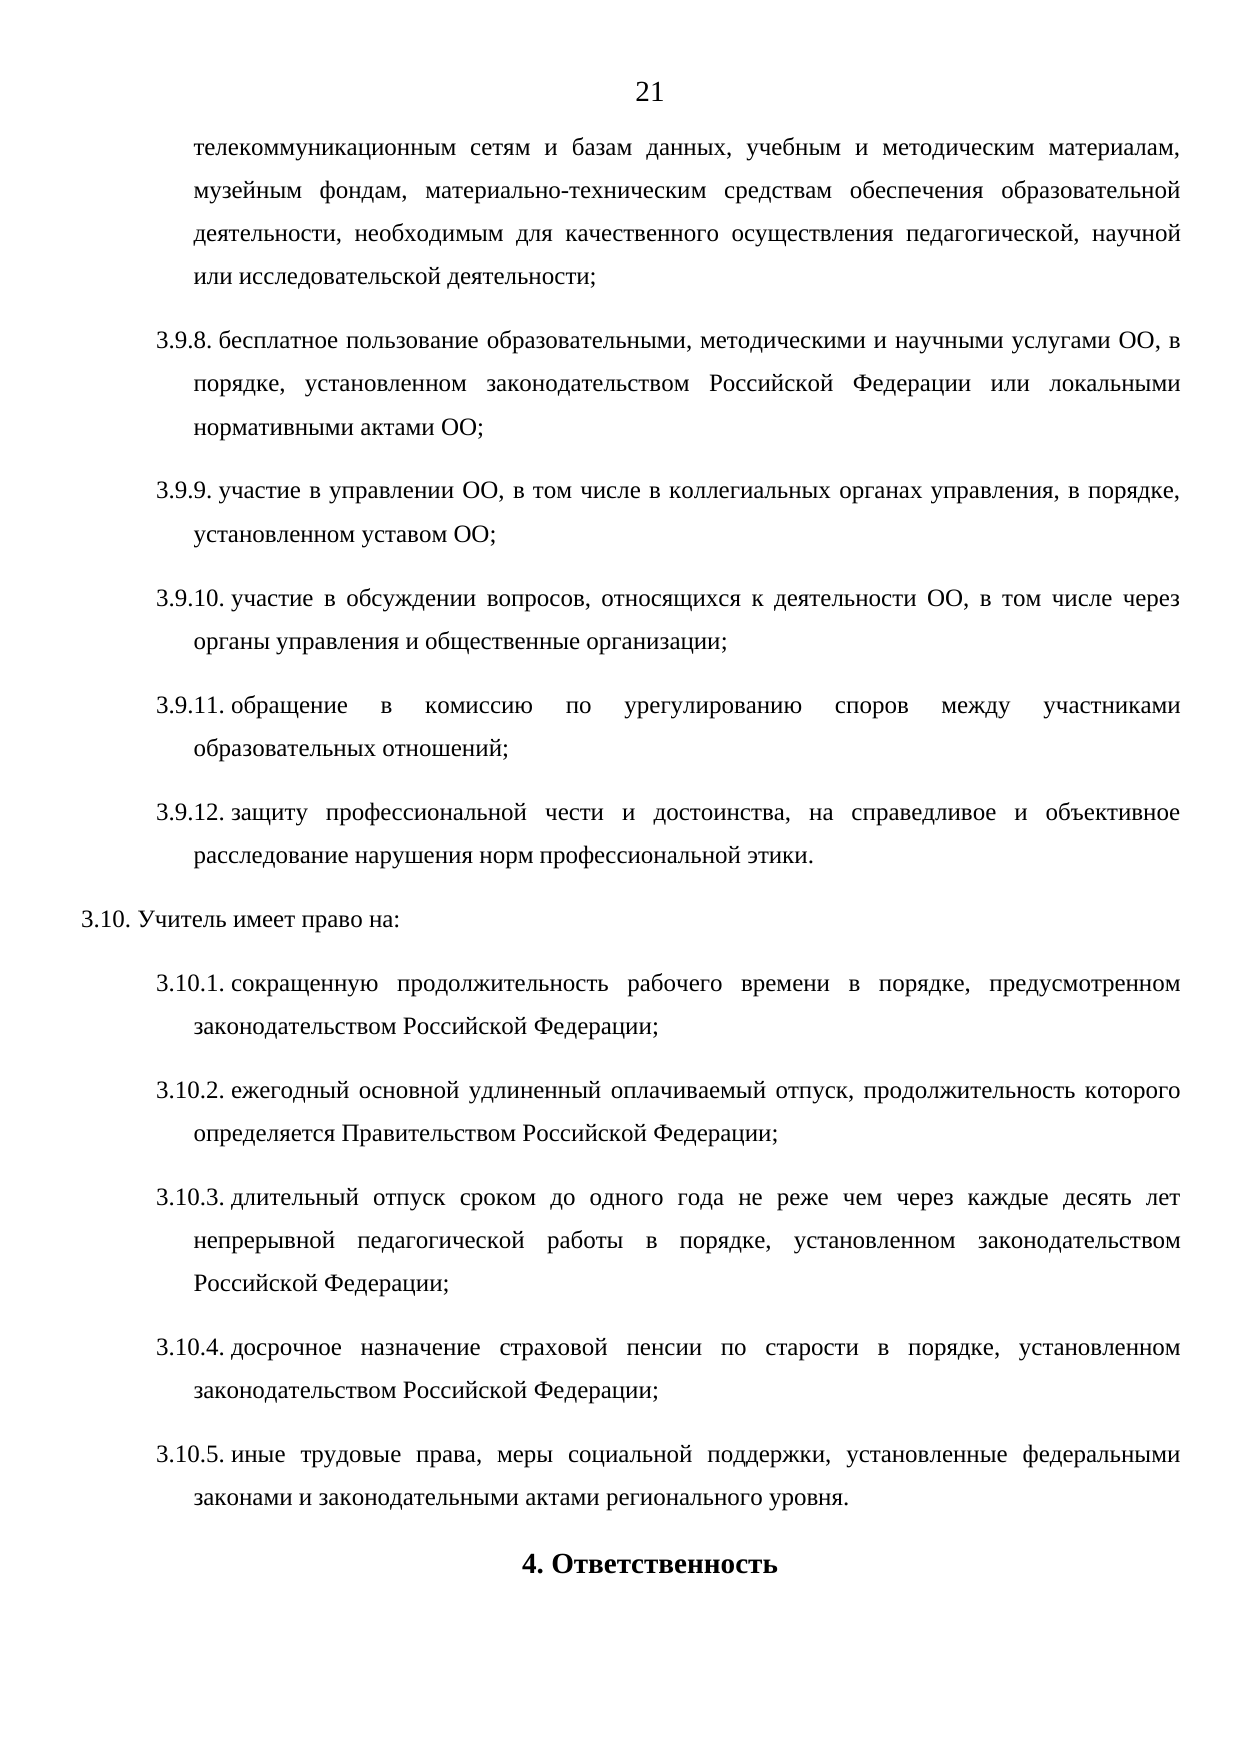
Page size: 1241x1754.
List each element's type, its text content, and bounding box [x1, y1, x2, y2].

list Учитель имеет право на: [81, 904, 1181, 933]
list досрочное назначение страховой пенсии по старости в порядке, установленном законодательством Российской Федерации; [156, 1332, 1181, 1404]
list участие в обсуждении вопросов, относящихся к деятельности ОО, в том числе через органы управления и общественные организации; [156, 583, 1181, 654]
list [156, 132, 1181, 290]
list ежегодный основной удлиненный оплачиваемый отпуск, продолжительность которого определяется Правительством Российской Федерации; [156, 1075, 1181, 1147]
list участие в управлении ОО, в том числе в коллегиальных органах управления, в порядке, установленном уставом ОО; [156, 476, 1181, 547]
list длительный отпуск сроком до одного года не реже чем через каждые десять лет непрерывной педагогической работы в порядке, установленном законодательством Российской Федерации; [156, 1182, 1181, 1297]
list сокращенную продолжительность рабочего времени в порядке, предусмотренном законодательством Российской Федерации; [156, 968, 1181, 1040]
list бесплатное пользование образовательными, методическими и научными услугами ОО, в порядке, установленном законодательством Российской Федерации или локальными нормативными актами ОО; [156, 325, 1181, 440]
list обращение в комиссию по урегулированию споров между участниками образовательных отношений; [156, 690, 1181, 762]
list иные трудовые права, меры социальной поддержки, установленные федеральными законами и законодательными актами регионального уровня. [156, 1439, 1181, 1511]
list защиту профессиональной чести и достоинства, на справедливое и объективное расследование нарушения норм профессиональной этики. [156, 797, 1181, 869]
subtitle 4. Ответственность [118, 1546, 1181, 1580]
